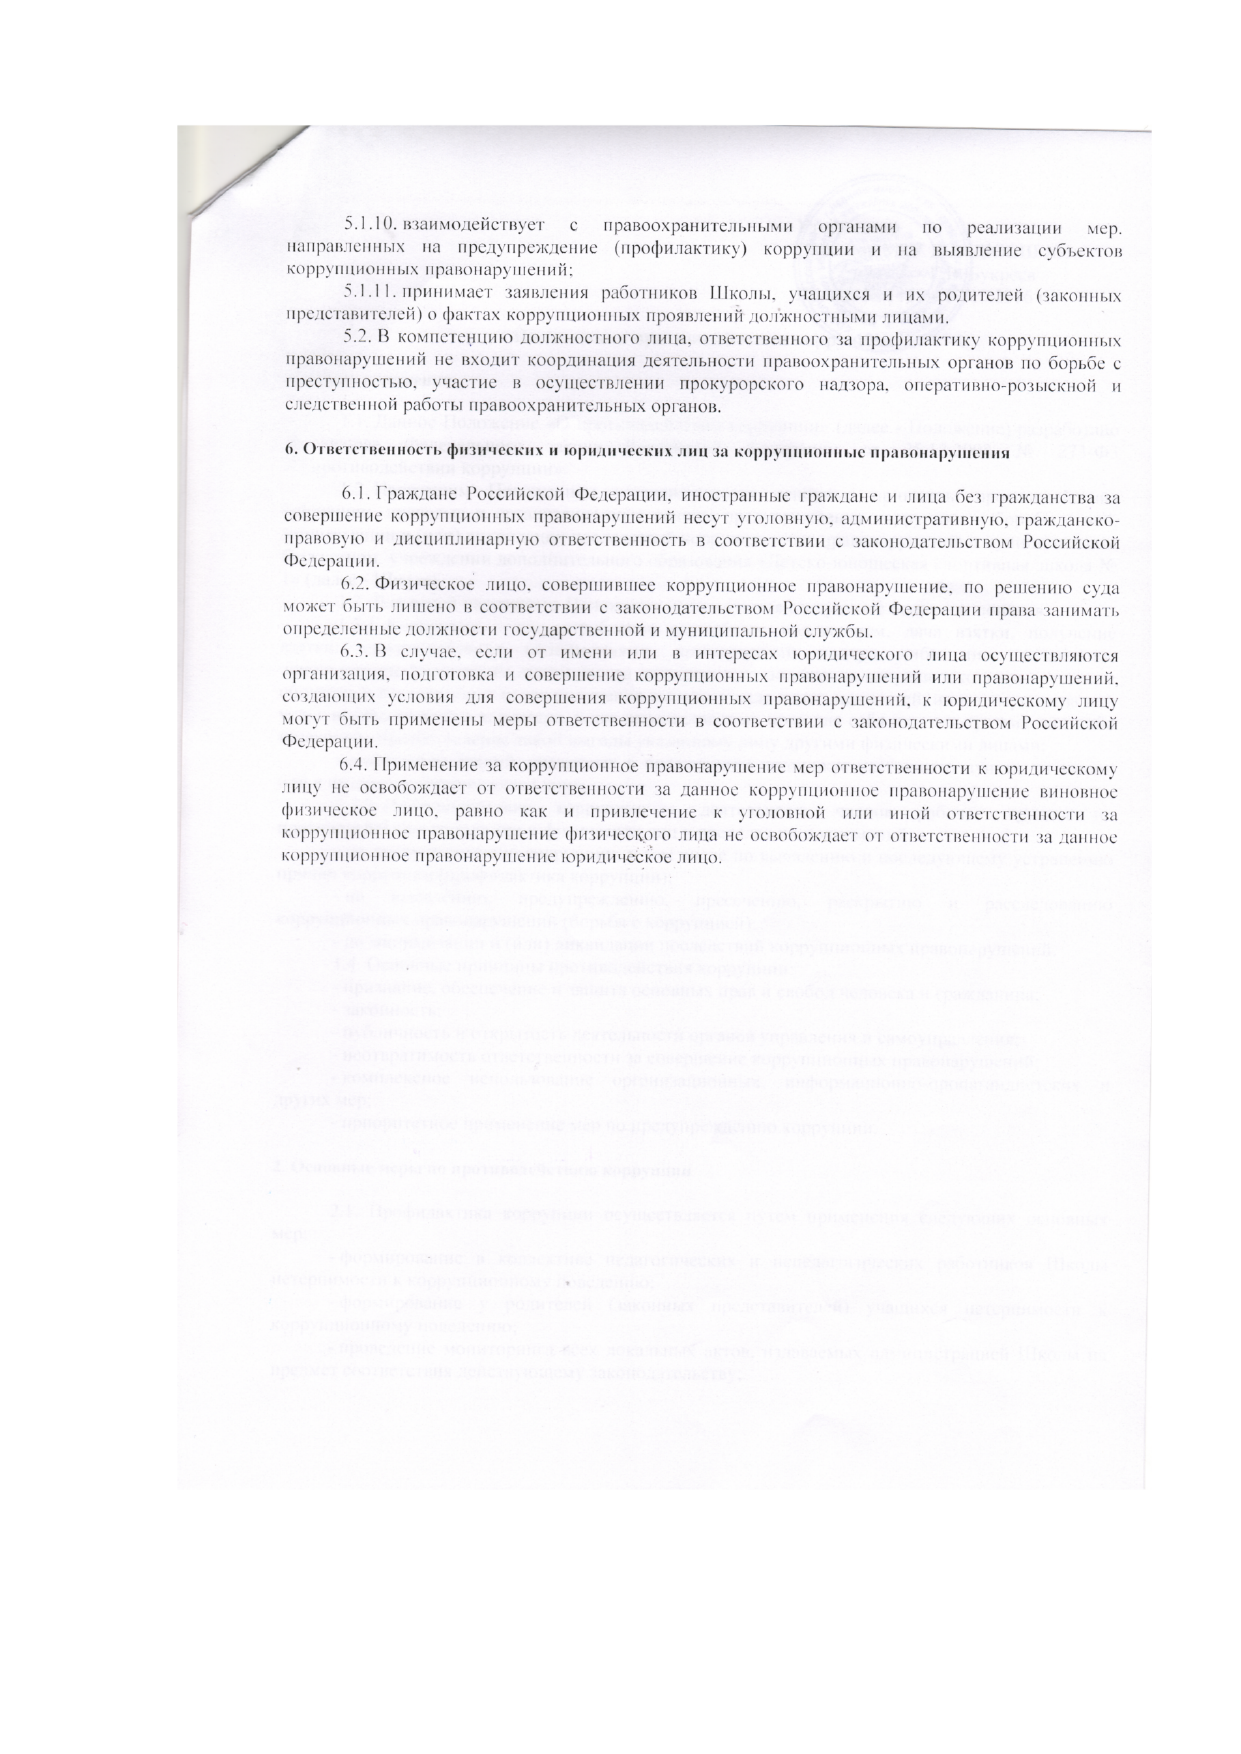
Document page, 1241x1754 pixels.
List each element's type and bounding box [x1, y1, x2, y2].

picture [177, 118, 1152, 1496]
